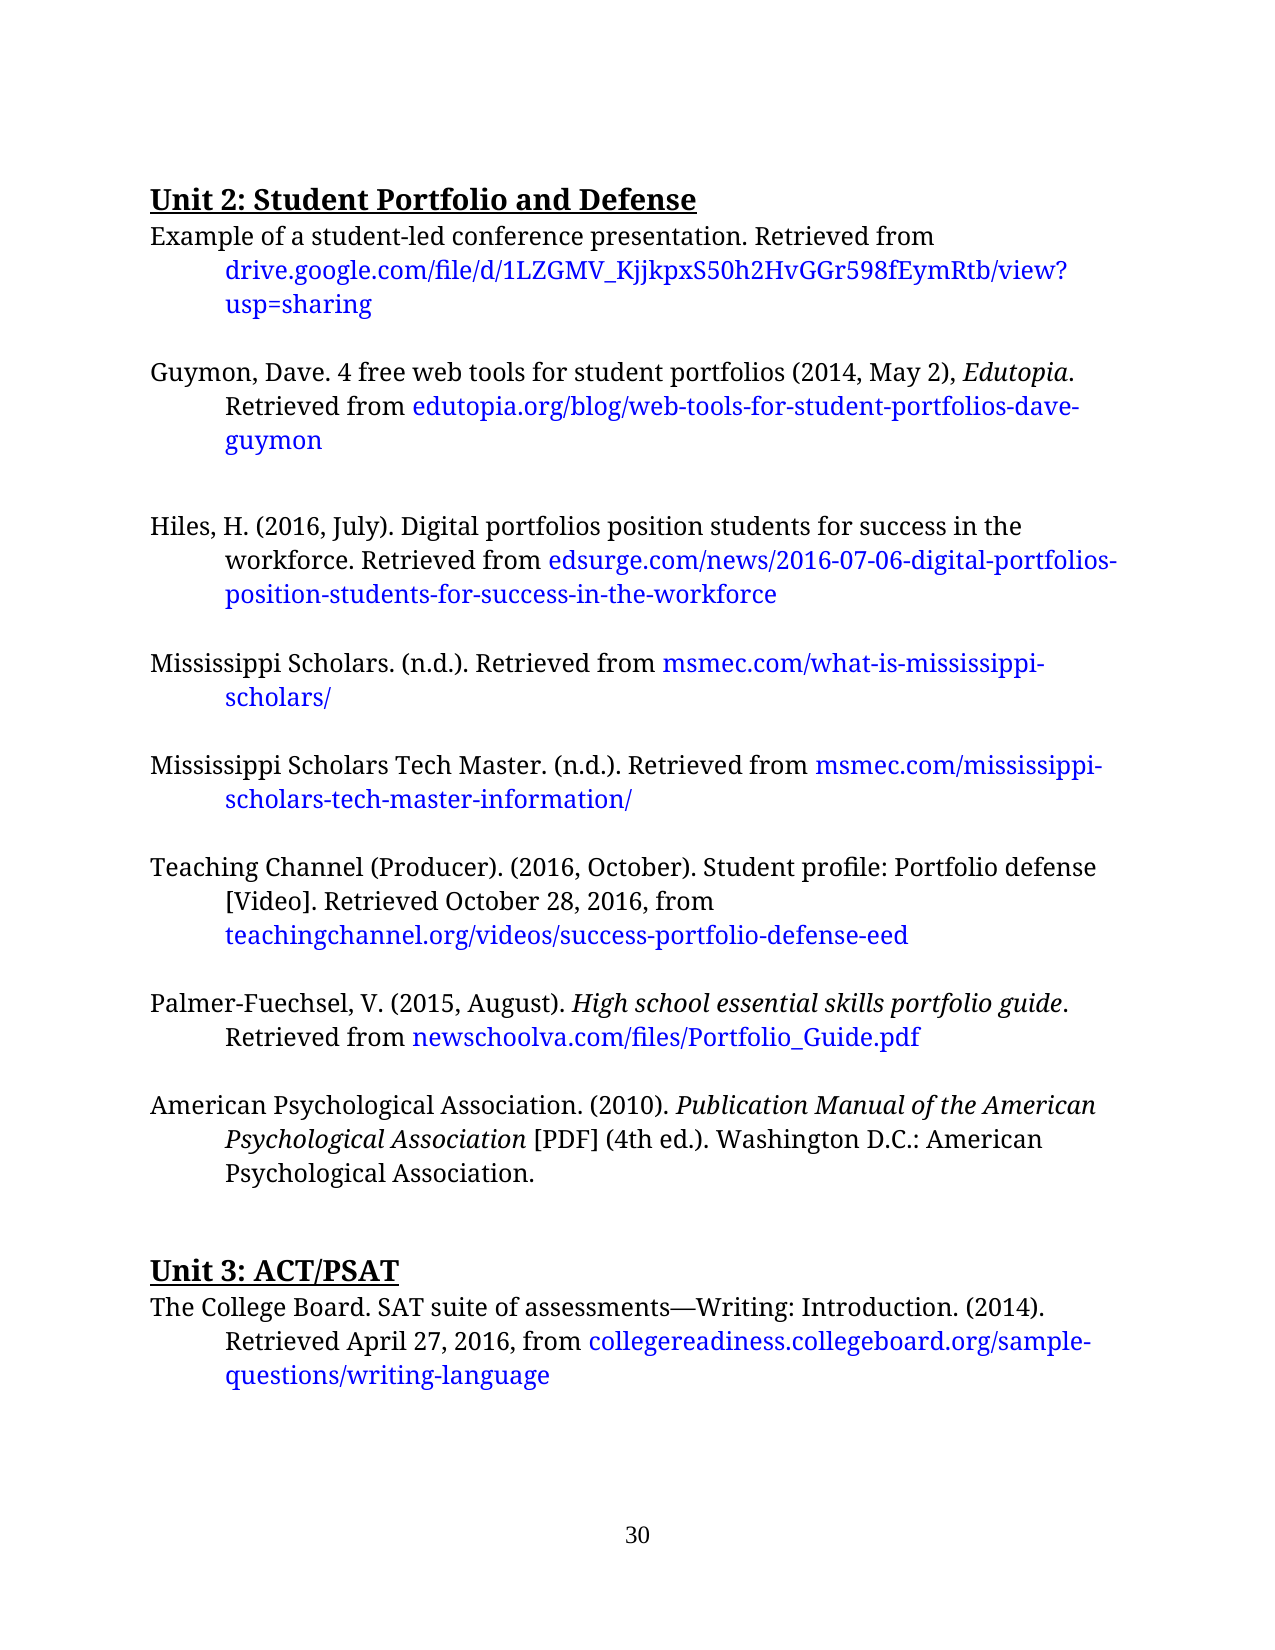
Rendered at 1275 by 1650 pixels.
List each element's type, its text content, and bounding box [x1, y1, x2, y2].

text Unit 2: Student Portfolio and Defense [150, 179, 1125, 218]
text Hiles, H. (2016, July). Digital portfolios position students for success in the workforce. Retrieved from edsurge.com/news/2016-07-06-digital-portfolios-position-students-for-success-in-the-workforce [150, 509, 1125, 611]
text The College Board. SAT suite of assessments—Writing: Introduction. (2014). Retrieved April 27, 2016, from collegereadiness.collegeboard.org/sample-questions/writing-language [150, 1290, 1125, 1392]
text Teaching Channel (Producer). (2016, October). Student profile: Portfolio defense [Video]. Retrieved October 28, 2016, from teachingchannel.org/videos/success-portfolio-defense-eed [150, 849, 1125, 952]
text Unit 3: ACT/PSAT [150, 1250, 1125, 1290]
text Example of a student-led conference presentation. Retrieved from drive.google.com/file/d/1LZGMV_KjjkpxS50h2HvGGr598fEymRtb/view?usp=sharing [150, 218, 1125, 321]
text Guymon, Dave. 4 free web tools for student portfolios (2014, May 2), Edutopia. Retrieved from edutopia.org/blog/web-tools-for-student-portfolios-dave-guymon [150, 355, 1125, 457]
text American Psychological Association. (2010). Publication Manual of the American Psychological Association [PDF] (4th ed.). Washington D.C.: American Psychological Association. [150, 1088, 1125, 1190]
text Mississippi Scholars. (n.d.). Retrieved from msmec.com/what-is-mississippi-scholars/ [150, 645, 1125, 713]
text Palmer-Fuechsel, V. (2015, August). High school essential skills portfolio guide. Retrieved from newschoolva.com/files/Portfolio_Guide.pdf [150, 986, 1125, 1054]
text Mississippi Scholars Tech Master. (n.d.). Retrieved from msmec.com/mississippi-scholars-tech-master-information/ [150, 747, 1125, 816]
